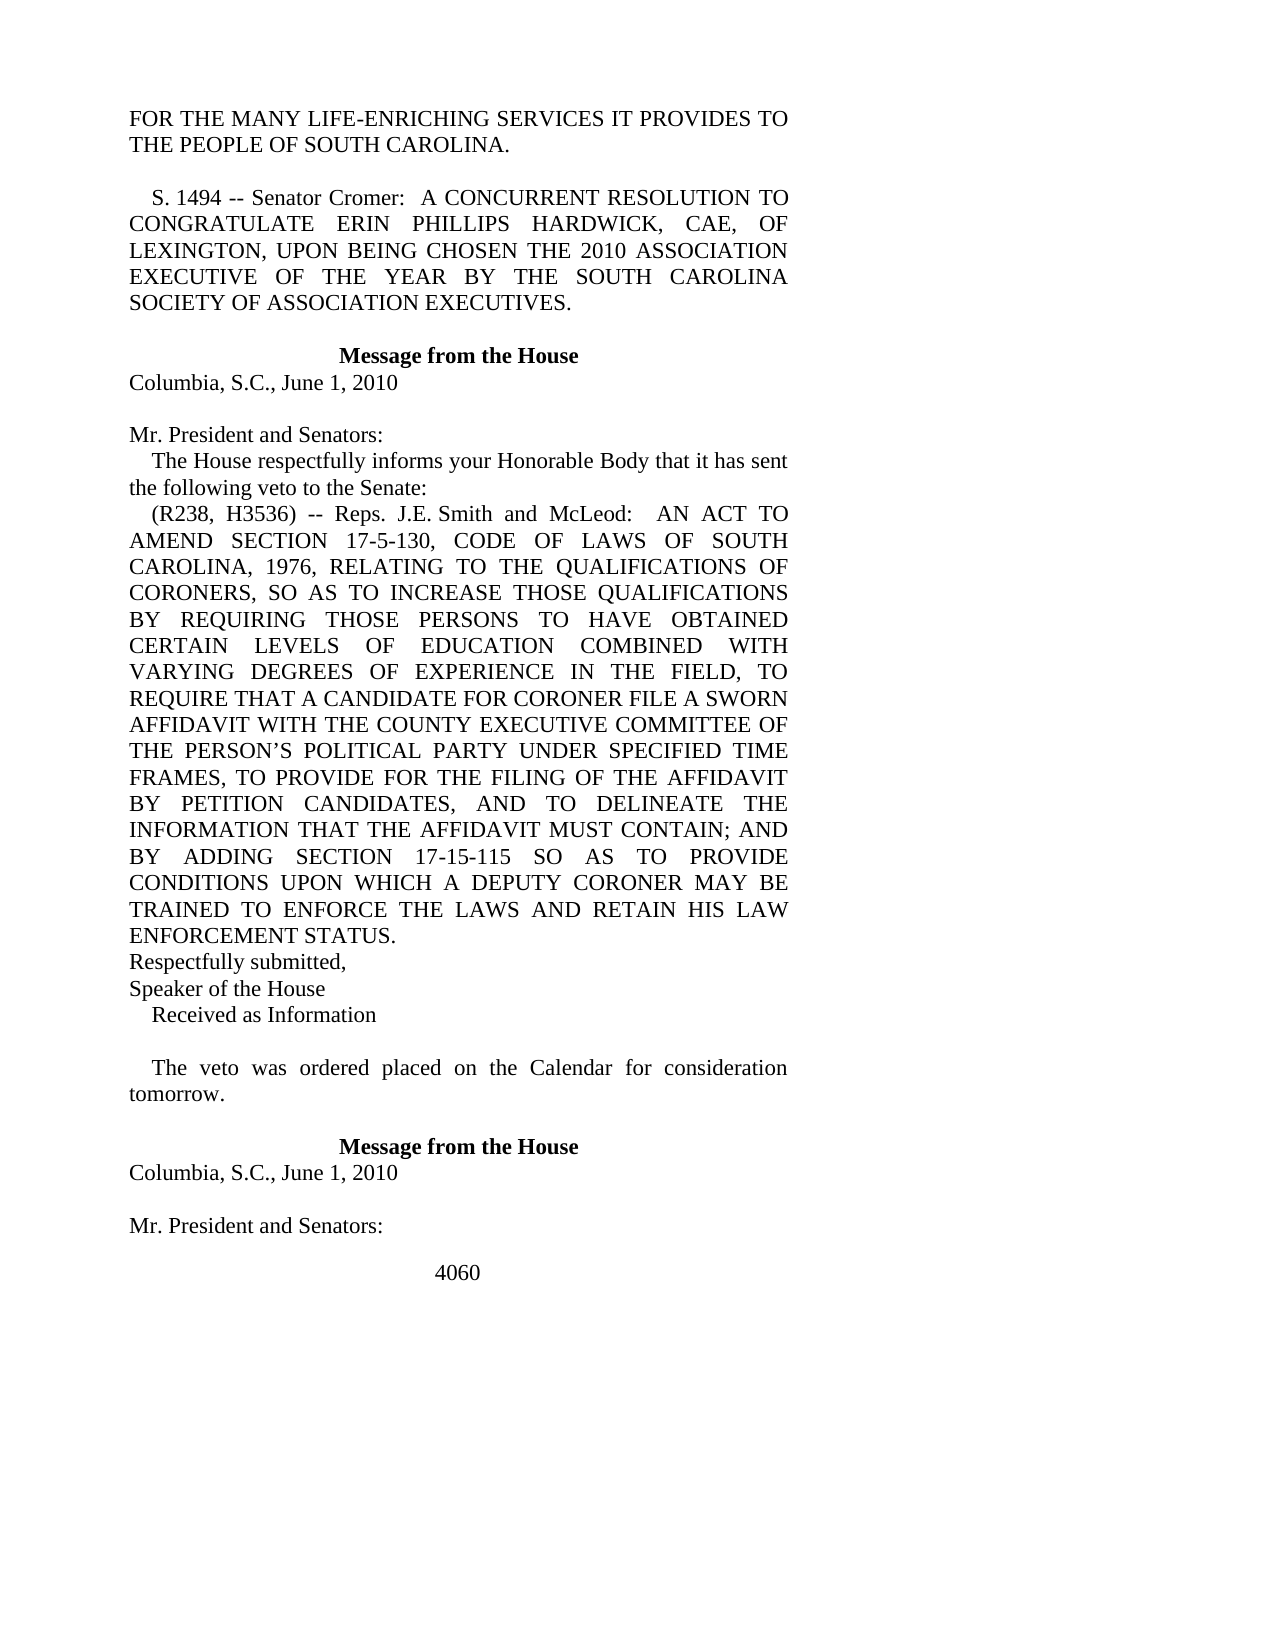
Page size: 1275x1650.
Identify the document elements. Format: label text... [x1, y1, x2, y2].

text S. 1494 -- Senator Cromer: A CONCURRENT RESOLUTION TO CONGRATULATE ERIN PHILLIPS HARDWICK, CAE, OF LEXINGTON, UPON BEING CHOSEN THE 2010 ASSOCIATION EXECUTIVE OF THE YEAR BY THE SOUTH CAROLINA SOCIETY OF ASSOCIATION EXECUTIVES. [129, 184, 789, 316]
text Columbia, S.C., June 1, 2010 [129, 368, 789, 395]
text Respectfully submitted, [129, 948, 789, 975]
text Message from the House [129, 342, 789, 368]
text The veto was ordered placed on the Calendar for consideration tomorrow. [129, 1054, 789, 1106]
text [129, 105, 789, 158]
text Columbia, S.C., June 1, 2010 [129, 1159, 789, 1186]
text The House respectfully informs your Honorable Body that it has sent the following veto to the Senate: [129, 448, 789, 500]
text Speaker of the House [129, 975, 789, 1001]
text Received as Information [129, 1001, 789, 1027]
text Mr. President and Senators: [129, 1212, 789, 1238]
text Message from the House [129, 1133, 789, 1159]
text Mr. President and Senators: [129, 421, 789, 448]
text (R238, H3536) -- Reps. J.E. Smith and McLeod: AN ACT TO AMEND SECTION 17-5-130, CODE OF LAWS OF SOUTH CAROLINA, 1976, RELATING TO THE QUALIFICATIONS OF CORONERS, SO AS TO INCREASE THOSE QUALIFICATIONS BY REQUIRING THOSE PERSONS TO HAVE OBTAINED CERTAIN LEVELS OF EDUCATION COMBINED WITH VARYING DEGREES OF EXPERIENCE IN THE FIELD, TO REQUIRE THAT A CANDIDATE FOR CORONER FILE A SWORN AFFIDAVIT WITH THE COUNTY EXECUTIVE COMMITTEE OF THE PERSON’S POLITICAL PARTY UNDER SPECIFIED TIME FRAMES, TO PROVIDE FOR THE FILING OF THE AFFIDAVIT BY PETITION CANDIDATES, AND TO DELINEATE THE INFORMATION THAT THE AFFIDAVIT MUST CONTAIN; AND BY ADDING SECTION 17-15-115 SO AS TO PROVIDE CONDITIONS UPON WHICH A DEPUTY CORONER MAY BE TRAINED TO ENFORCE THE LAWS AND RETAIN HIS LAW ENFORCEMENT STATUS. [129, 500, 789, 948]
